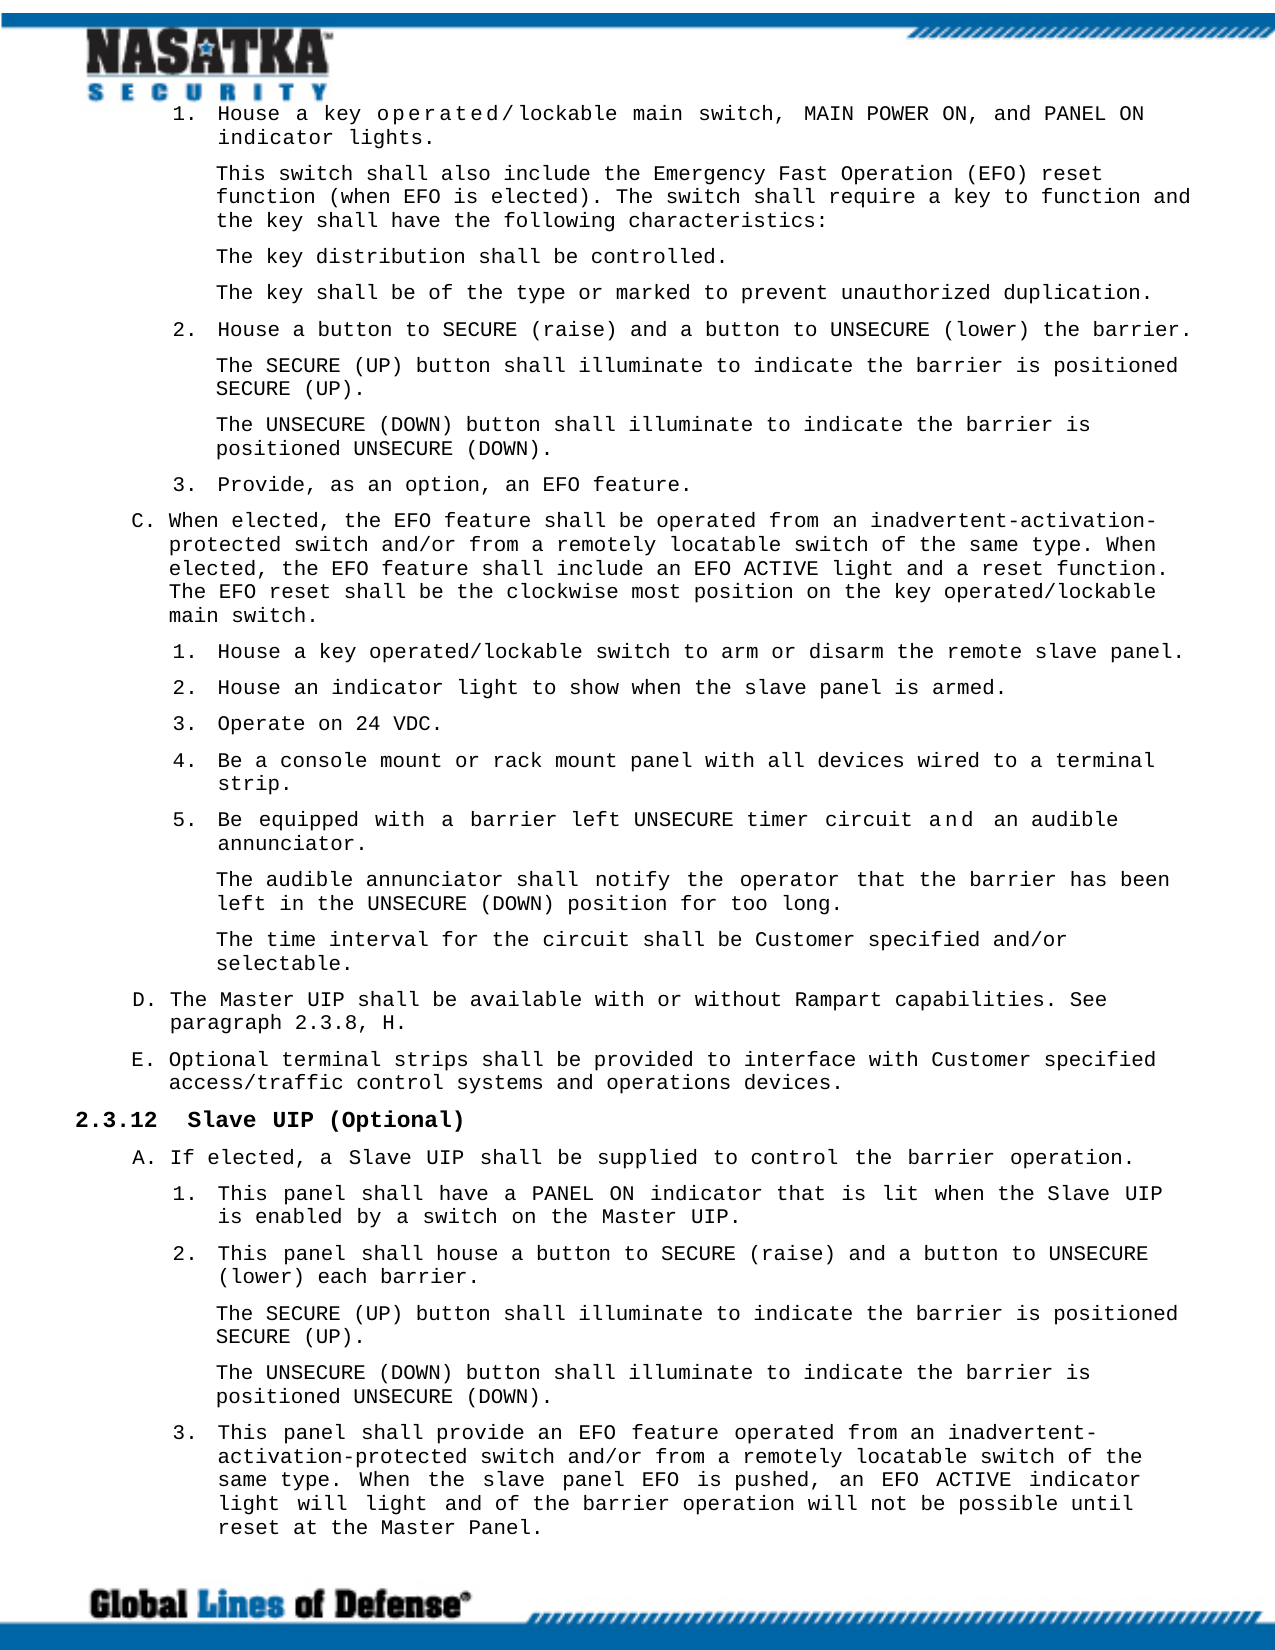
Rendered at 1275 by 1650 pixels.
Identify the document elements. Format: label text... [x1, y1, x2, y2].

list The SECURE (UP) button shall illuminate to indicate the barrier is positioned SECURE (UP). [216, 1302, 1200, 1350]
text House an indicator light to show when the slave panel is armed. [172, 677, 1200, 701]
list This switch shall also include the Emergency Fast Operation (EFO) reset function (when EFO is elected). The switch shall require a key to function and the key shall have the following characteristics: [216, 163, 1200, 234]
text This panel shall house a button to SECURE (raise) and a button to UNSECURE (lower) each barrier. [172, 1243, 1200, 1290]
text This panel shall provide an EFO feature operated from an inadvertent-activation-protected switch and/or from a remotely locatable switch of the same type. When the slave panel EFO is pushed, an EFO ACTIVE indicator light will light and of the barrier operation will not be possible until reset at the Master Panel. [172, 1422, 1200, 1540]
list The UNSECURE (DOWN) button shall illuminate to indicate the barrier is positioned UNSECURE (DOWN). [216, 414, 1200, 462]
list The SECURE (UP) button shall illuminate to indicate the barrier is positioned SECURE (UP). [216, 355, 1200, 402]
list The audible annunciator shall notify the operator that the barrier has been left in the UNSECURE (DOWN) position for too long. [216, 869, 1200, 916]
list If elected, a Slave UIP shall be supplied to control the barrier operation. [132, 1147, 1200, 1170]
list The UNSECURE (DOWN) button shall illuminate to indicate the barrier is positioned UNSECURE (DOWN). [216, 1362, 1200, 1409]
subtitle Slave UIP (Optional) [75, 1108, 1200, 1134]
list House a key operated/lockable switch to arm or disarm the remote slave panel. [172, 641, 1200, 665]
list Optional terminal strips shall be provided to interface with Customer specified access/traffic control systems and operations devices. [131, 1048, 1200, 1096]
list The key shall be of the type or marked to prevent unauthorized duplication. [216, 282, 1200, 306]
text House a button to SECURE (raise) and a button to UNSECURE (lower) the barrier. [172, 318, 1200, 342]
list The Master UIP shall be available with or without Rampart capabilities. See paragraph 2.3.8, H. [132, 989, 1200, 1036]
picture [0, 13, 1275, 1650]
list The key distribution shall be controlled. [216, 246, 1200, 270]
text Be equipped with a barrier left UNSECURE timer circuit and an audible annunciator. [172, 809, 1200, 857]
text Be a console mount or rack mount panel with all devices wired to a terminal strip. [172, 749, 1200, 797]
list House a key operated/lockable main switch, MAIN POWER ON, and PANEL ON indicator lights. [172, 103, 1200, 150]
text Provide, as an option, an EFO feature. [172, 474, 1200, 498]
list The time interval for the circuit shall be Customer specified and/or selectable. [216, 929, 1200, 976]
list This panel shall have a PANEL ON indicator that is lit when the Slave UIP is enabled by a switch on the Master UIP. [172, 1183, 1200, 1230]
text Operate on 24 VDC. [172, 713, 1200, 737]
list When elected, the EFO feature shall be operated from an inadvertent-activation-protected switch and/or from a remotely locatable switch of the same type. When elected, the EFO feature shall include an EFO ACTIVE light and a reset function. The EFO reset shall be the clockwise most position on the key operated/lockable main switch. [131, 510, 1200, 629]
